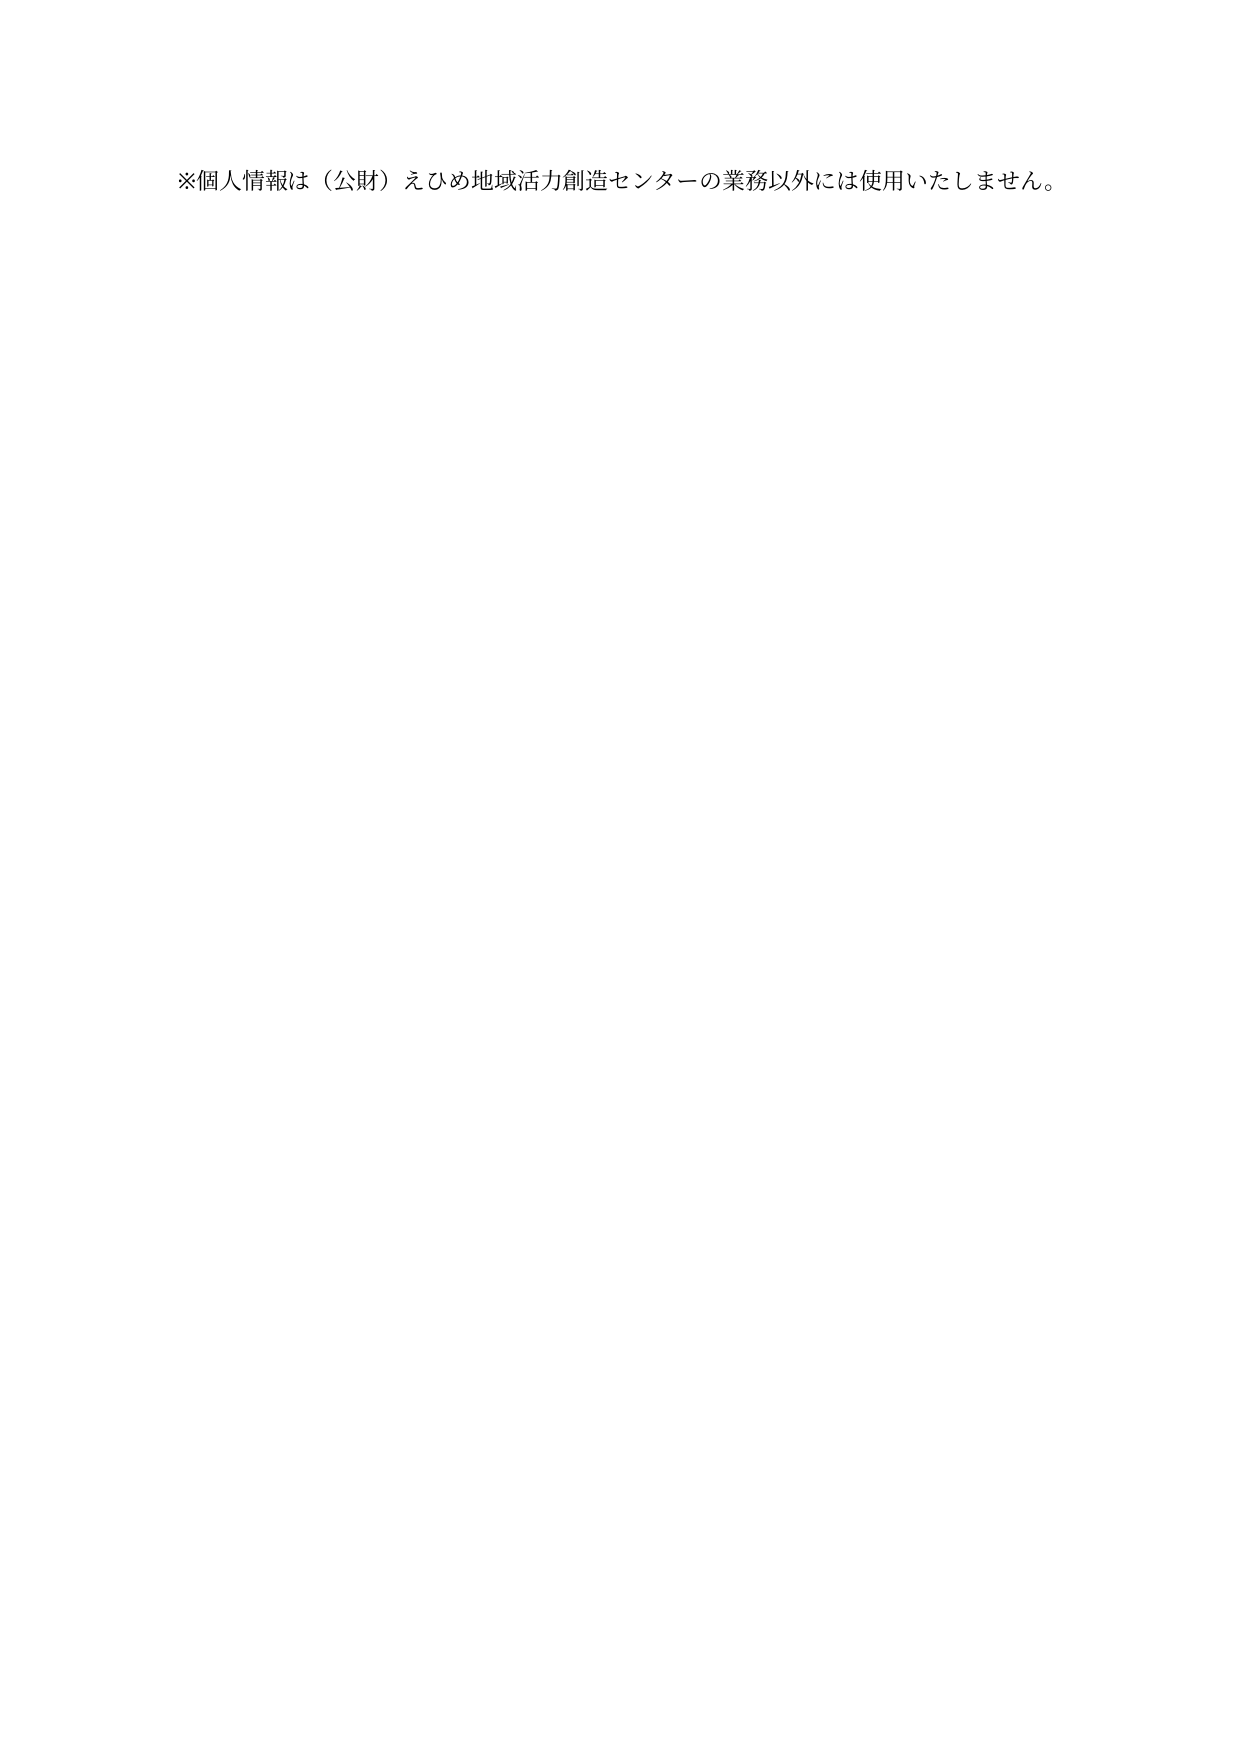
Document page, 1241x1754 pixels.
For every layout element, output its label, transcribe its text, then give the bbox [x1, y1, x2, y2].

text ※個人情報は（公財）えひめ地域活力創造センターの業務以外には使用いたしません。 [177, 161, 1092, 198]
